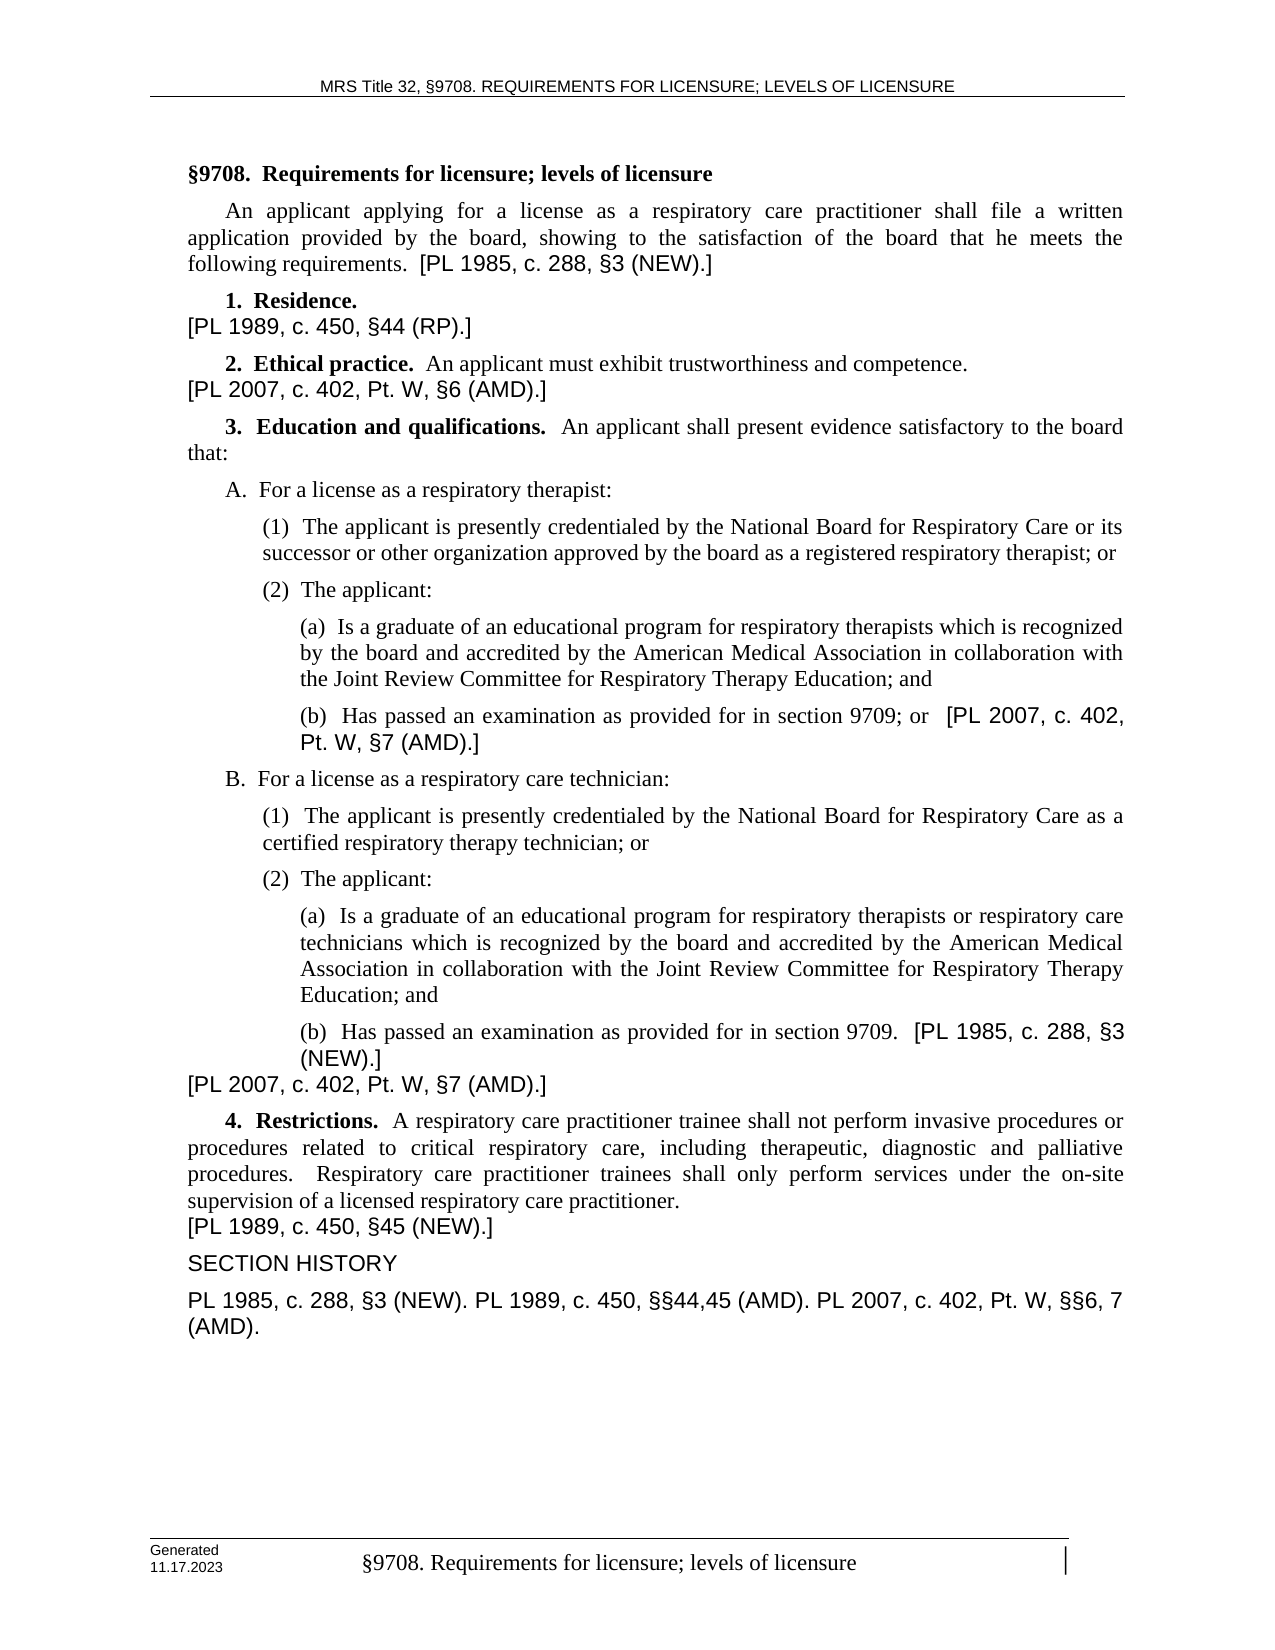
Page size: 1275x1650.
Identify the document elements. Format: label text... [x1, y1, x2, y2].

text 3. Education and qualifications. An applicant shall present evidence satisfactory to the board that: [187, 413, 1125, 466]
text An applicant applying for a license as a respiratory care practitioner shall file a written application provided by the board, showing to the satisfaction of the board that he meets the following requirements. [PL 1985, c. 288, §3 (NEW).] [187, 197, 1125, 276]
text §9708. Requirements for licensure; levels of licensure [187, 160, 1125, 187]
text A. For a license as a respiratory therapist: [225, 476, 1125, 502]
text 1. Residence. [187, 287, 1125, 313]
text (a) Is a graduate of an educational program for respiratory therapists or respiratory care technicians which is recognized by the board and accredited by the American Medical Association in collaboration with the Joint Review Committee for Respiratory Therapy Education; and [300, 902, 1125, 1008]
text 2. Ethical practice. An applicant must exhibit trustworthiness and competence. [187, 350, 1125, 376]
text PL 1985, c. 288, §3 (NEW). PL 1989, c. 450, §§44,45 (AMD). PL 2007, c. 402, Pt. W, §§6, 7 (AMD). [187, 1287, 1125, 1339]
text (1) The applicant is presently credentialed by the National Board for Respiratory Care as a certified respiratory therapy technician; or [262, 802, 1125, 855]
text (b) Has passed an examination as provided for in section 9709. [PL 1985, c. 288, §3 (NEW).] [300, 1018, 1125, 1071]
text (a) Is a graduate of an educational program for respiratory therapists which is recognized by the board and accredited by the American Medical Association in collaboration with the Joint Review Committee for Respiratory Therapy Education; and [300, 613, 1125, 692]
text [PL 1989, c. 450, §45 (NEW).] [187, 1213, 1125, 1239]
text (b) Has passed an examination as provided for in section 9709; or [PL 2007, c. 402, Pt. W, §7 (AMD).] [300, 702, 1125, 755]
text [PL 2007, c. 402, Pt. W, §6 (AMD).] [187, 376, 1125, 403]
text B. For a license as a respiratory care technician: [225, 766, 1125, 792]
text [PL 2007, c. 402, Pt. W, §7 (AMD).] [187, 1071, 1125, 1097]
text (1) The applicant is presently credentialed by the National Board for Respiratory Care or its successor or other organization approved by the board as a registered respiratory therapist; or [262, 513, 1125, 566]
text (2) The applicant: [262, 576, 1125, 602]
text 4. Restrictions. A respiratory care practitioner trainee shall not perform invasive procedures or procedures related to critical respiratory care, including therapeutic, diagnostic and palliative procedures. Respiratory care practitioner trainees shall only perform services under the on-site supervision of a licensed respiratory care practitioner. [187, 1108, 1125, 1213]
text SECTION HISTORY [187, 1250, 1125, 1276]
text [PL 1989, c. 450, §44 (RP).] [187, 313, 1125, 339]
text (2) The applicant: [262, 865, 1125, 892]
